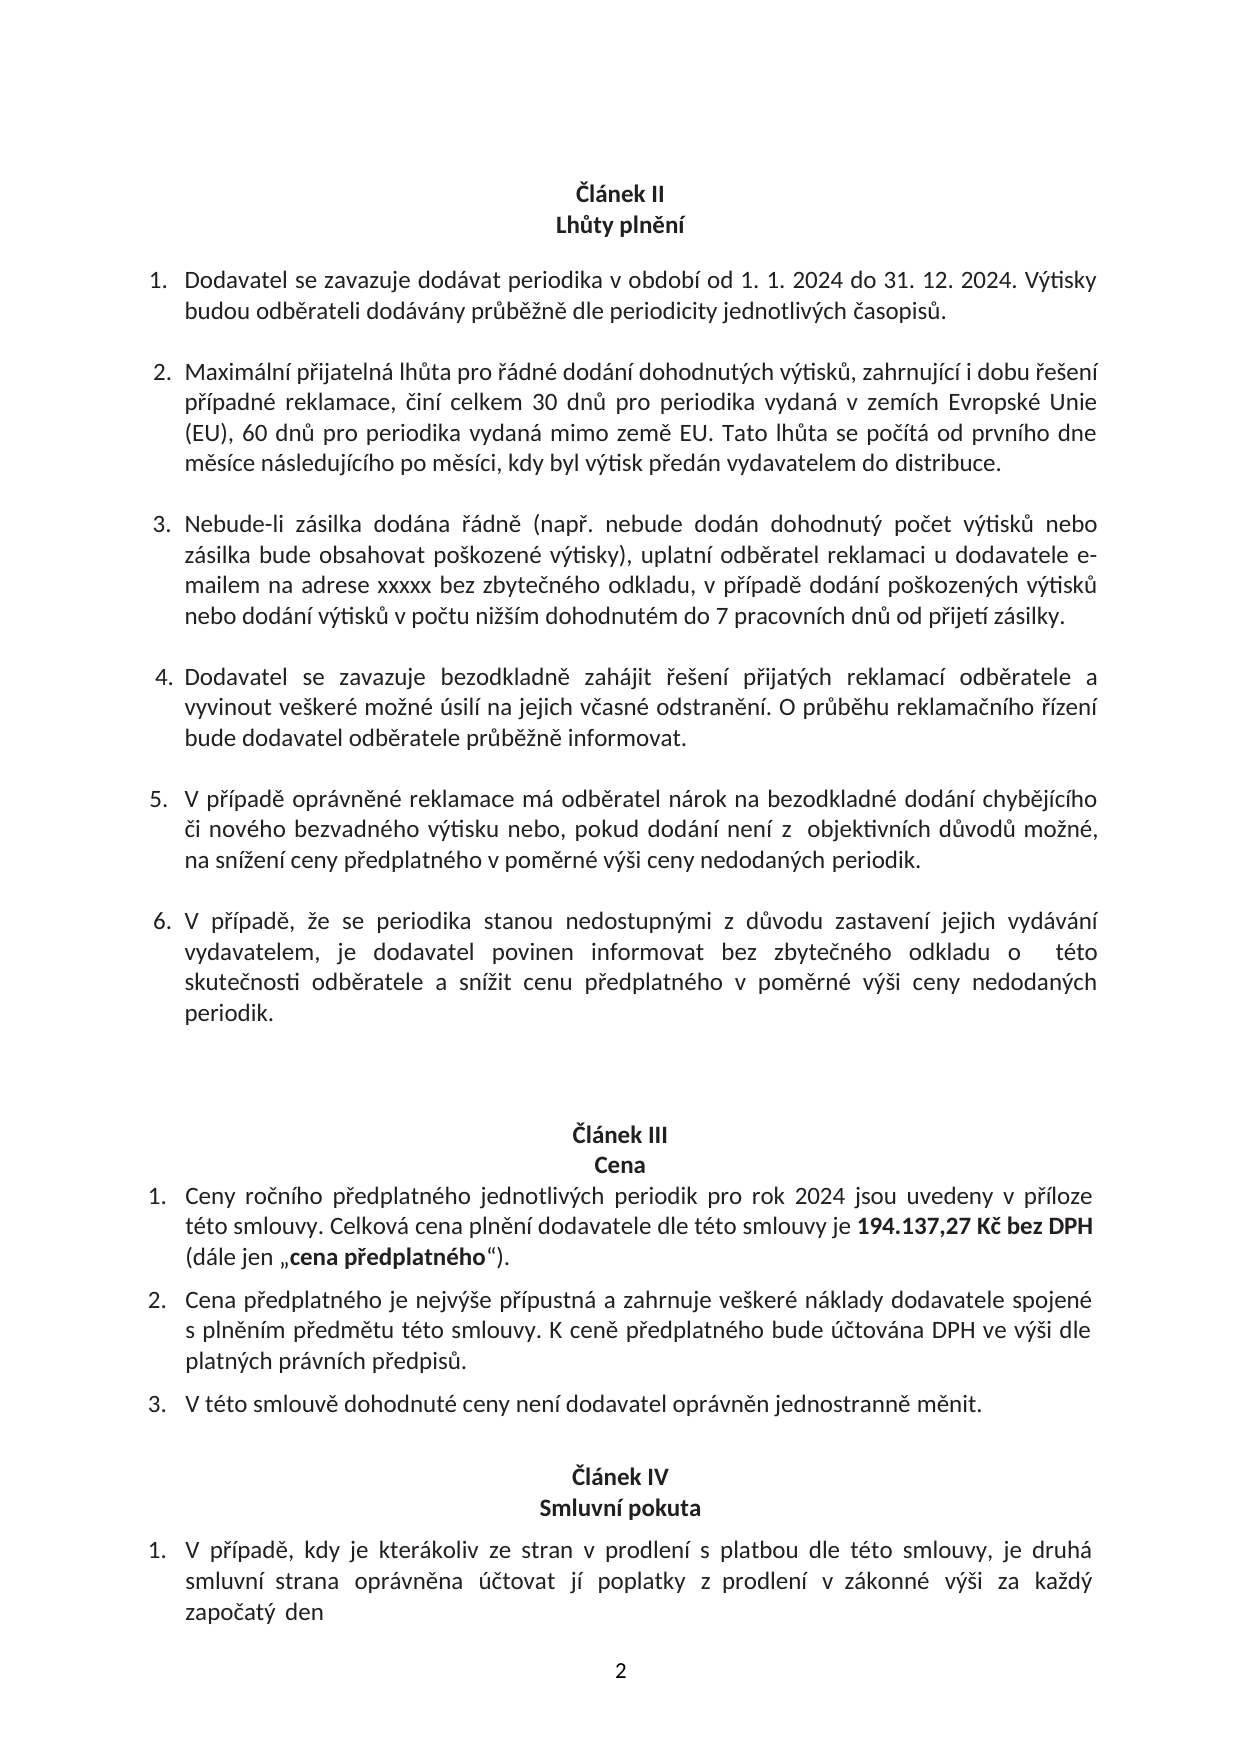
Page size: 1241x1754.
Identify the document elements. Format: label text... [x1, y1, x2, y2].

list Maximální přijatelná lhůta pro řádné dodání dohodnutých výtisků, zahrnující i dobu řešení případné reklamace, činí celkem 30 dnů pro periodika vydaná v zemích Evropské Unie (EU), 60 dnů pro periodika vydaná mimo země EU. Tato lhůta se počítá od prvního dne měsíce následujícího po měsíci, kdy byl výtisk předán vydavatelem do distribuce. [153, 356, 1099, 478]
subtitle Článek IV Smluvní pokuta [539, 1461, 702, 1522]
list Ceny ročního předplatného jednotlivých periodik pro rok 2024 jsou uvedeny v příloze této smlouvy. Celková cena plnění dodavatele dle této smlouvy je 194.137,27 Kč bez DPH (dále jen „cena předplatného“). [148, 1180, 1093, 1271]
list V této smlouvě dohodnuté ceny není dodavatel oprávněn jednostranně měnit. [148, 1388, 1111, 1418]
subtitle Článek III Cena [572, 1119, 668, 1180]
list V případě, kdy je kterákoliv ze stran v prodlení s platbou dle této smlouvy, je druhá smluvní strana oprávněna účtovat jí poplatky z prodlení v zákonné výši za každý započatý den [148, 1535, 1093, 1626]
list Nebude-li zásilka dodána řádně (např. nebude dodán dohodnutý počet výtisků nebo zásilka bude obsahovat poškozené výtisky), uplatní odběratel reklamaci u dodavatele e- mailem na adrese xxxxx bez zbytečného odkladu, v případě dodání poškozených výtisků nebo dodání výtisků v počtu nižším dohodnutém do 7 pracovních dnů od přijetí zásilky. [152, 508, 1099, 631]
subtitle Článek II Lhůty plnění [555, 178, 685, 239]
list Dodavatel se zavazuje bezodkladně zahájit řešení přijatých reklamací odběratele a vyvinout veškeré možné úsilí na jejich včasné odstranění. O průběhu reklamačního řízení bude dodavatel odběratele průběžně informovat. [155, 661, 1099, 753]
list Dodavatel se zavazuje dodávat periodika v období od 1. 1. 2024 do 31. 12. 2024. Výtisky budou odběrateli dodávány průběžně dle periodicity jednotlivých časopisů. [149, 264, 1099, 325]
list Cena předplatného je nejvýše přípustná a zahrnuje veškeré náklady dodavatele spojené s plněním předmětu této smlouvy. K ceně předplatného bude účtována DPH ve výši dle platných právních předpisů. [148, 1284, 1093, 1375]
list V případě oprávněné reklamace má odběratel nárok na bezodkladné dodání chybějícího či nového bezvadného výtisku nebo, pokud dodání není z objektivních důvodů možné, na snížení ceny předplatného v poměrné výši ceny nedodaných periodik. [149, 783, 1099, 874]
list V případě, že se periodika stanou nedostupnými z důvodu zastavení jejich vydávání vydavatelem, je dodavatel povinen informovat bez zbytečného odkladu o této skutečnosti odběratele a snížit cenu předplatného v poměrné výši ceny nedodaných periodik. [153, 905, 1099, 1027]
